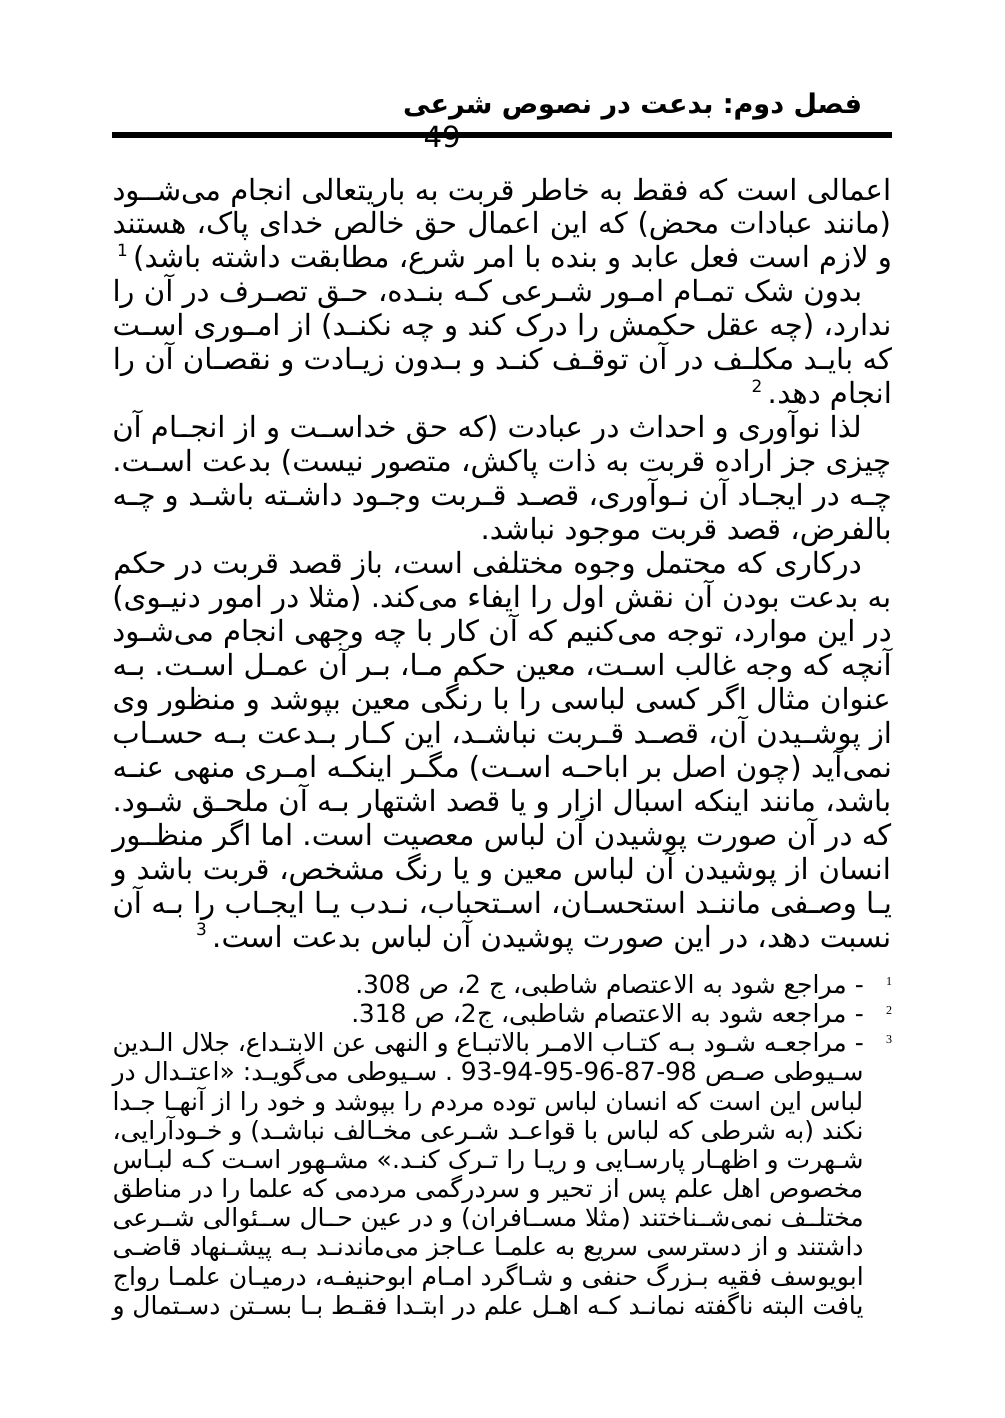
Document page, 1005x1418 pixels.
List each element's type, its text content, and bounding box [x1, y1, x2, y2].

text درکاری که محتمل وجوه مختلفی است، باز قصد قربت در حکم به بدعت بودن آن نقش اول را ایفاء می‌کند. (مثلا در امور دنیوی) در این موارد، توجه می‌کنیم که آن کار با چه وجهی انجام می‌شود آنچه که وجه غالب است، معین حکم ما، بر آن عمل است. به عنوان مثال اگر کسی لباسی را با رنگی معین بپوشد و منظور وی از پوشیدن آن، قصد قربت نباشد، این کار بدعت به حساب نمی‌آید (چون اصل بر اباحه است) مگر اینکه امری منهی عنه باشد، مانند اینکه اسبال ازار و یا قصد اشتهار به آن ملحق شود. که در آن صورت پوشیدن آن لباس معصیت است. اما اگر منظور انسان از پوشیدن آن لباس معین و یا رنگ مشخص، قربت باشد و یا وصفی مانند استحسان، استحباب، ندب یا ایجاب را به آن نسبت دهد، در این صورت پوشیدن آن لباس بدعت است. [112, 546, 892, 954]
text بدون شک تمام امور شرعی که بنده، حق تصرف در آن را ندارد، (چه عقل حکمش را درک کند و چه نکند) از اموری است که باید مکلف در آن توقف کند و بدون زیادت و نقصان آن را انجام دهد. [112, 275, 892, 411]
text لذا نوآوری و احداث در عبادت (که حق خداست و از انجام آن چیزی جز اراده قربت به ذات پاکش، متصور نیست) بدعت است. چه در ایجاد آن نوآوری، قصد قربت وجود داشته باشد و چه بالفرض، قصد قربت موجود نباشد. [112, 411, 892, 546]
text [112, 173, 892, 275]
